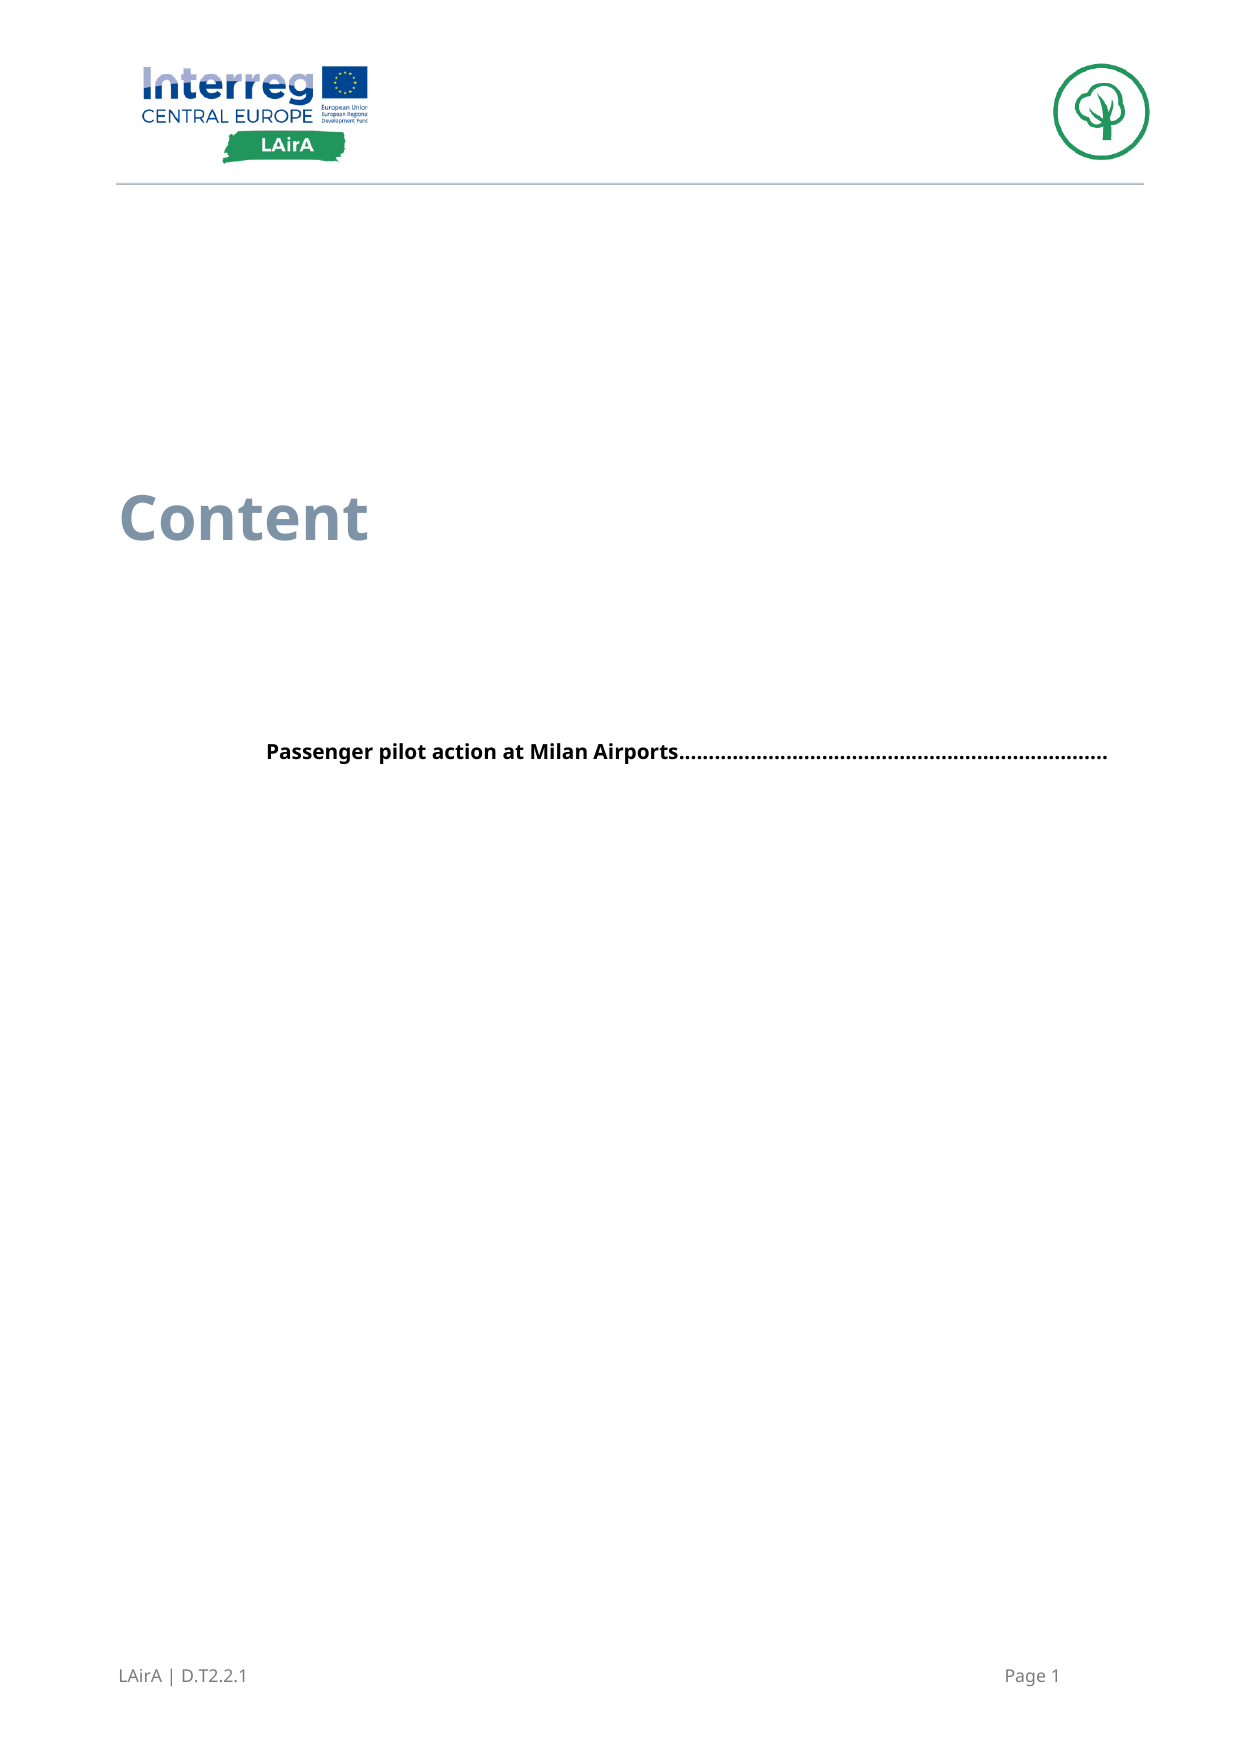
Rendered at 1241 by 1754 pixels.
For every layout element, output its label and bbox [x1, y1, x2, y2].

picture [54, 1, 1190, 238]
